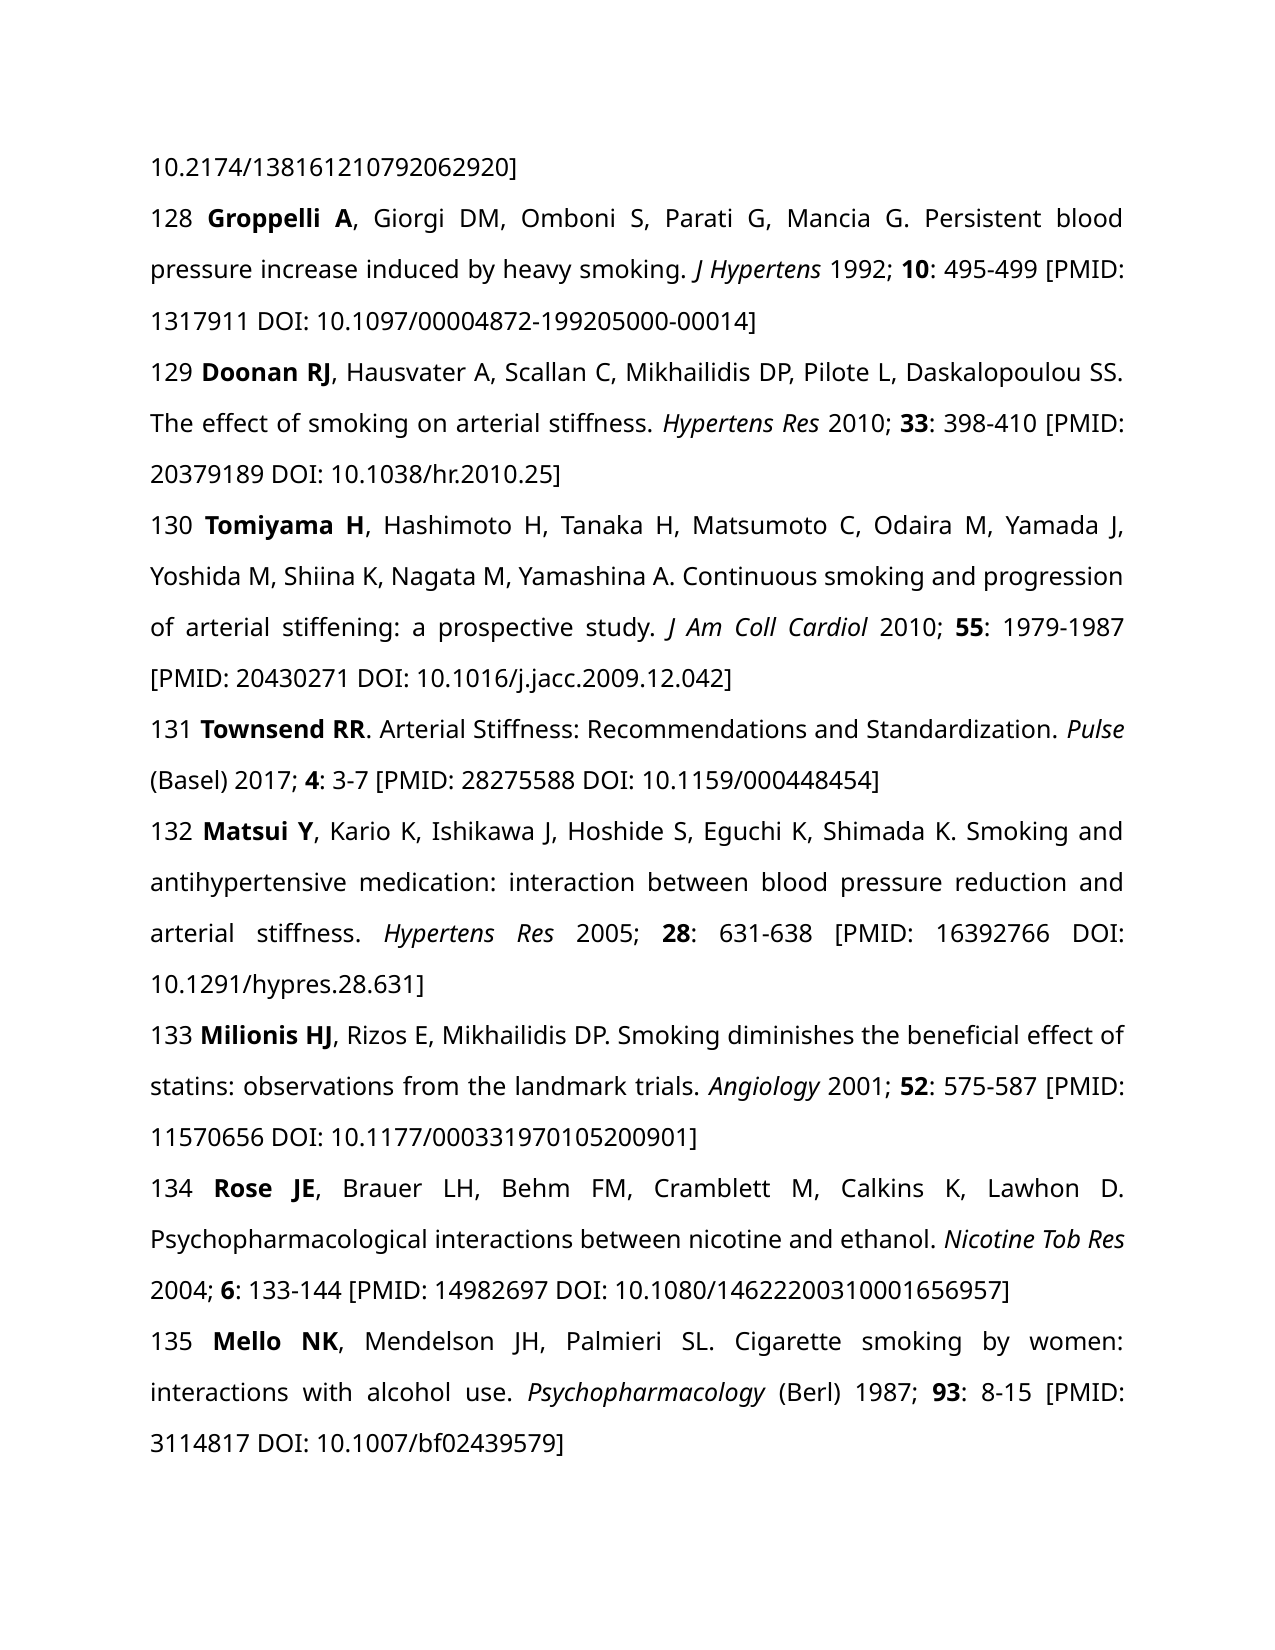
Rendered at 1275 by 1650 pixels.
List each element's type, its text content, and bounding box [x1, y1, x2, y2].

text 132 Matsui Y, Kario K, Ishikawa J, Hoshide S, Eguchi K, Shimada K. Smoking and antihypertensive medication: interaction between blood pressure reduction and arterial stiffness. Hypertens Res 2005; 28: 631-638 [PMID: 16392766 DOI: 10.1291/hypres.28.631] [150, 813, 1125, 1001]
text 128 Groppelli A, Giorgi DM, Omboni S, Parati G, Mancia G. Persistent blood pressure increase induced by heavy smoking. J Hypertens 1992; 10: 495-499 [PMID: 1317911 DOI: 10.1097/00004872-199205000-00014] [150, 201, 1125, 337]
text 130 Tomiyama H, Hashimoto H, Tanaka H, Matsumoto C, Odaira M, Yamada J, Yoshida M, Shiina K, Nagata M, Yamashina A. Continuous smoking and progression of arterial stiffening: a prospective study. J Am Coll Cardiol 2010; 55: 1979-1987 [PMID: 20430271 DOI: 10.1016/j.jacc.2009.12.042] [150, 507, 1125, 694]
text 135 Mello NK, Mendelson JH, Palmieri SL. Cigarette smoking by women: interactions with alcohol use. Psychopharmacology (Berl) 1987; 93: 8-15 [PMID: 3114817 DOI: 10.1007/bf02439579] [150, 1324, 1125, 1460]
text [150, 150, 1125, 184]
text 133 Milionis HJ, Rizos E, Mikhailidis DP. Smoking diminishes the beneficial effect of statins: observations from the landmark trials. Angiology 2001; 52: 575-587 [PMID: 11570656 DOI: 10.1177/000331970105200901] [150, 1018, 1125, 1154]
text 131 Townsend RR. Arterial Stiffness: Recommendations and Standardization. Pulse (Basel) 2017; 4: 3-7 [PMID: 28275588 DOI: 10.1159/000448454] [150, 711, 1125, 797]
text 134 Rose JE, Brauer LH, Behm FM, Cramblett M, Calkins K, Lawhon D. Psychopharmacological interactions between nicotine and ethanol. Nicotine Tob Res 2004; 6: 133-144 [PMID: 14982697 DOI: 10.1080/14622200310001656957] [150, 1171, 1125, 1307]
text 129 Doonan RJ, Hausvater A, Scallan C, Mikhailidis DP, Pilote L, Daskalopoulou SS. The effect of smoking on arterial stiffness. Hypertens Res 2010; 33: 398-410 [PMID: 20379189 DOI: 10.1038/hr.2010.25] [150, 354, 1125, 490]
